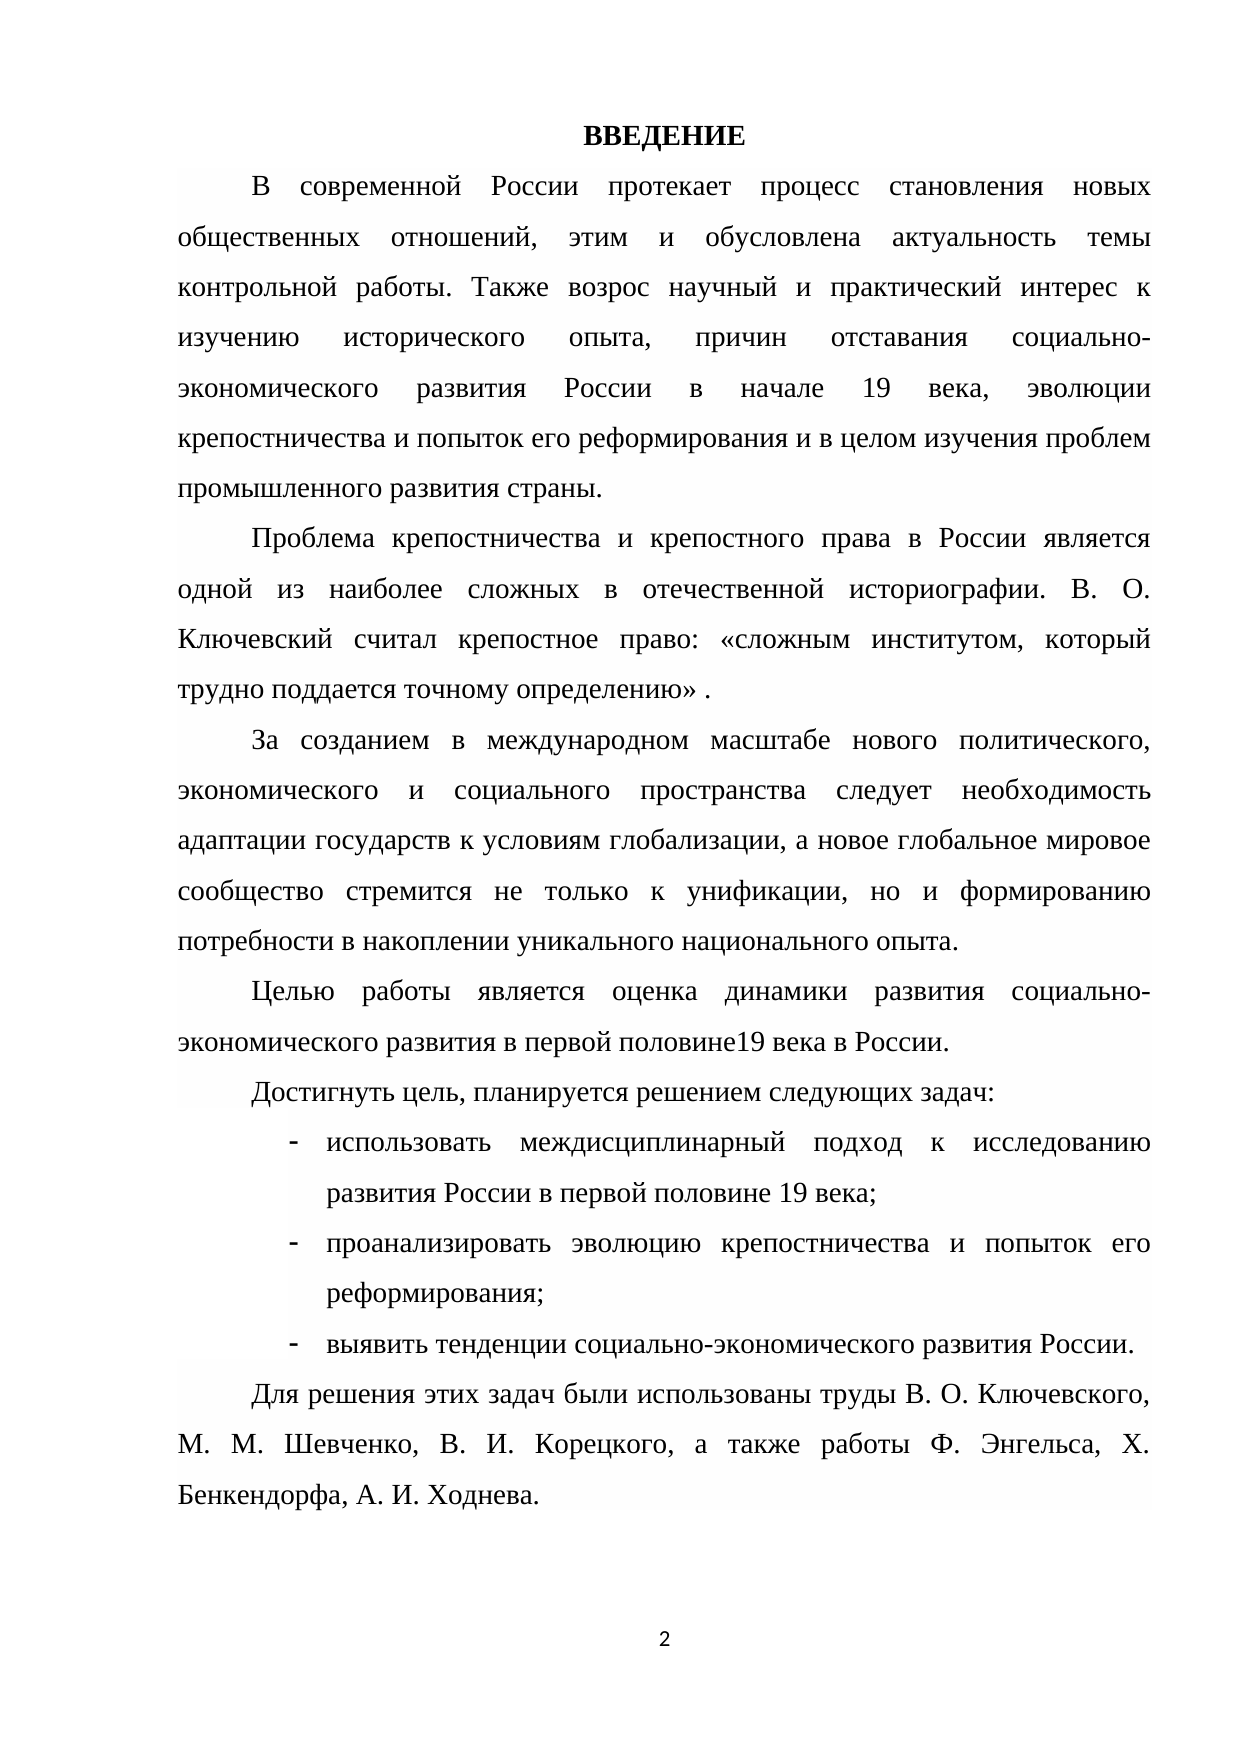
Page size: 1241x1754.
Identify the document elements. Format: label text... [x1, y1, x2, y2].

text За созданием в международном масштабе нового политического, экономического и социального пространства следует необходимость адаптации государств к условиям глобализации, а новое глобальное мировое сообщество стремится не только к унификации, но и формированию потребности в накоплении уникального национального опыта. [177, 722, 1152, 957]
text Проблема крепостничества и крепостного права в России является одной из наиболее сложных в отечественной историографии. В. О. Ключевский считал крепостное право: «сложным институтом, который трудно поддается точному определению» . [177, 521, 1152, 705]
text В современной России протекает процесс становления новых общественных отношений, этим и обусловлена актуальность темы контрольной работы. Также возрос научный и практический интерес к изучению исторического опыта, причин отставания социально-экономического развития России в начале 19 века, эволюции крепостничества и попыток его реформирования и в целом изучения проблем промышленного развития страны. [177, 168, 1152, 504]
list проанализировать эволюцию крепостничества и попыток его реформирования; [288, 1225, 1152, 1309]
list использовать междисциплинарный подход к исследованию развития России в первой половине 19 века; [288, 1124, 1152, 1208]
list выявить тенденции социально-экономического развития России. [288, 1326, 1152, 1359]
subtitle ВВЕДЕНИЕ [177, 118, 1152, 152]
text Целью работы является оценка динамики развития социально-экономического развития в первой половине19 века в России. [177, 973, 1152, 1057]
text Достигнуть цель, планируется решением следующих задач: [177, 1074, 1152, 1108]
text Для решения этих задач были использованы труды В. О. Ключевского, М. М. Шевченко, В. И. Корецкого, а также работы Ф. Энгельса, Х. Бенкендорфа, А. И. Ходнева. [177, 1376, 1152, 1510]
